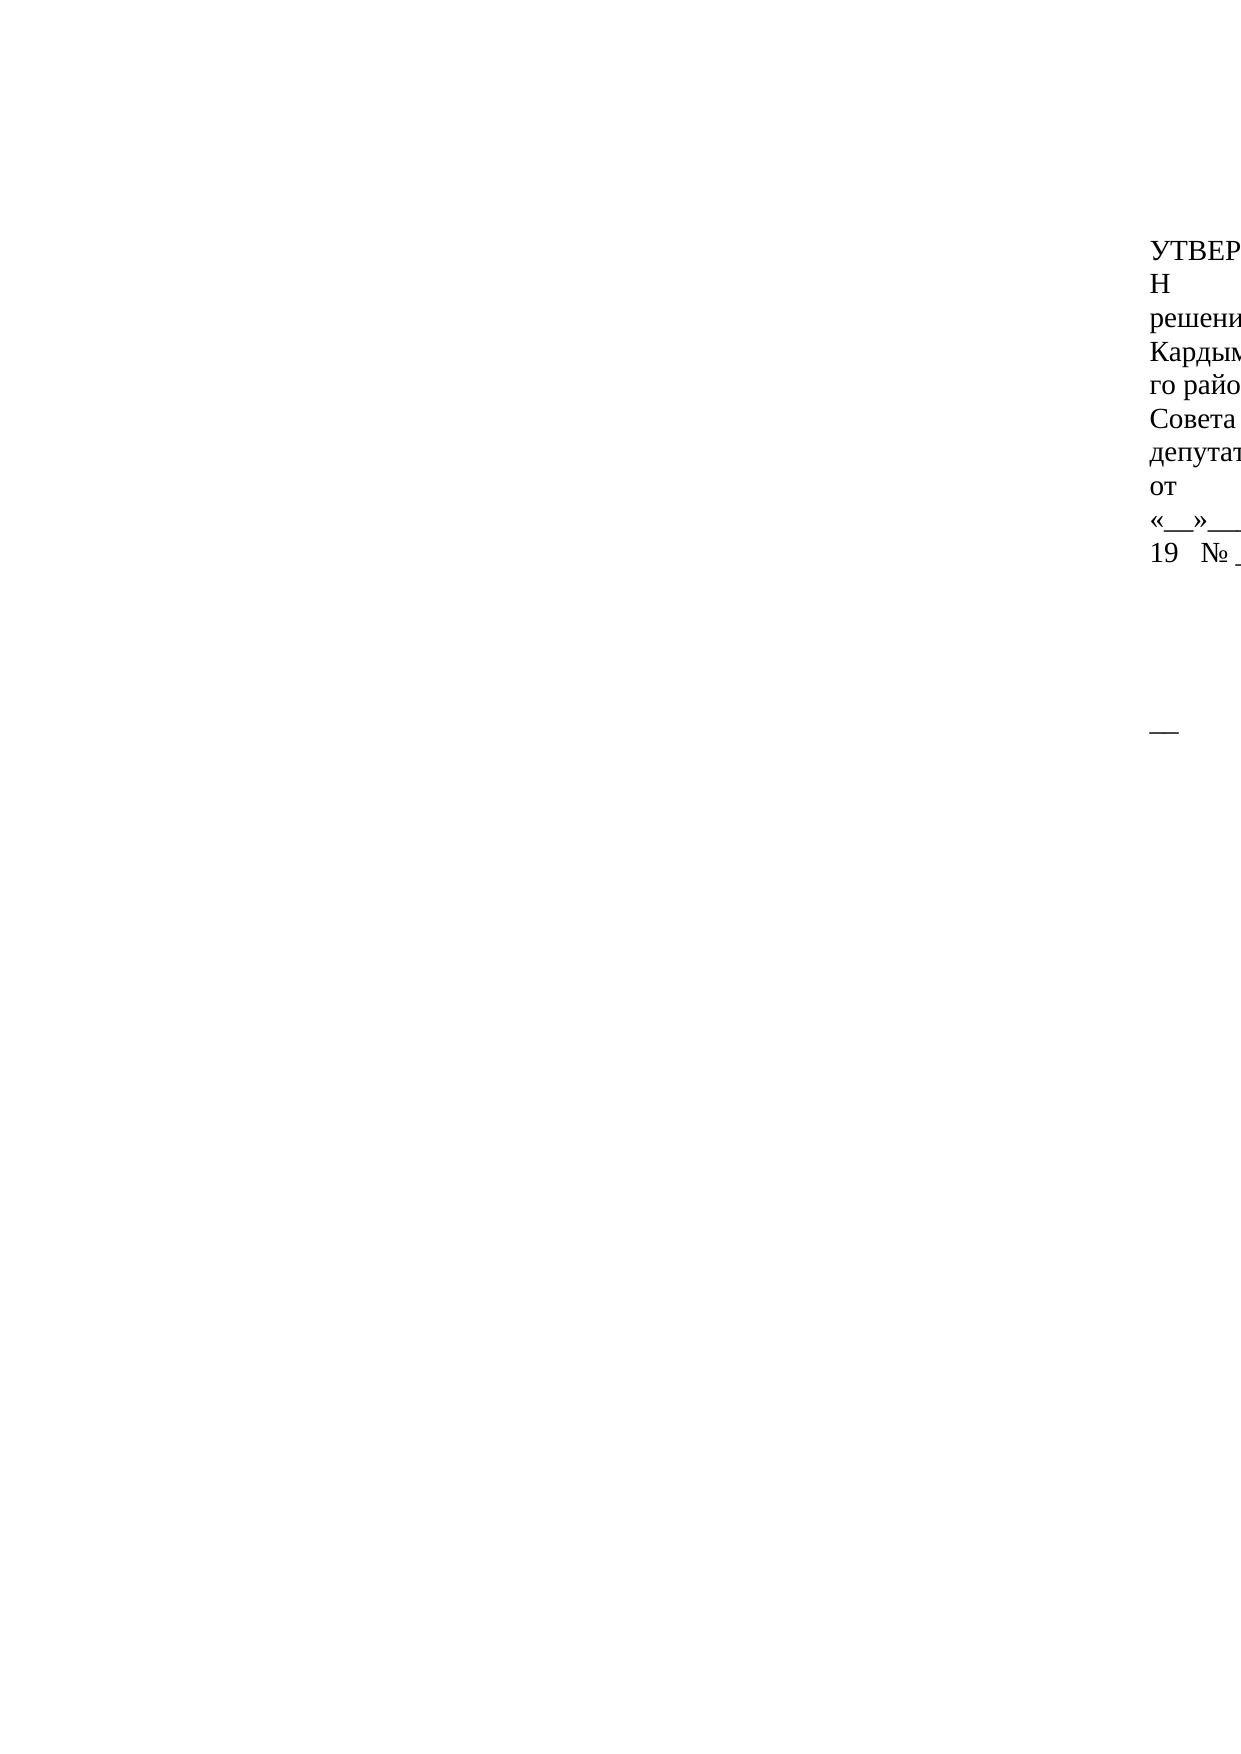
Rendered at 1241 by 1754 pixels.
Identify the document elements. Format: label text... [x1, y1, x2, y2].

text __ [1149, 703, 1240, 736]
text УТВЕРЖДЁН [1149, 233, 1240, 300]
text решением Кардымовского районного Совета депутатов [1149, 300, 1240, 468]
text от «__»_____2019 № _ [1149, 468, 1240, 568]
